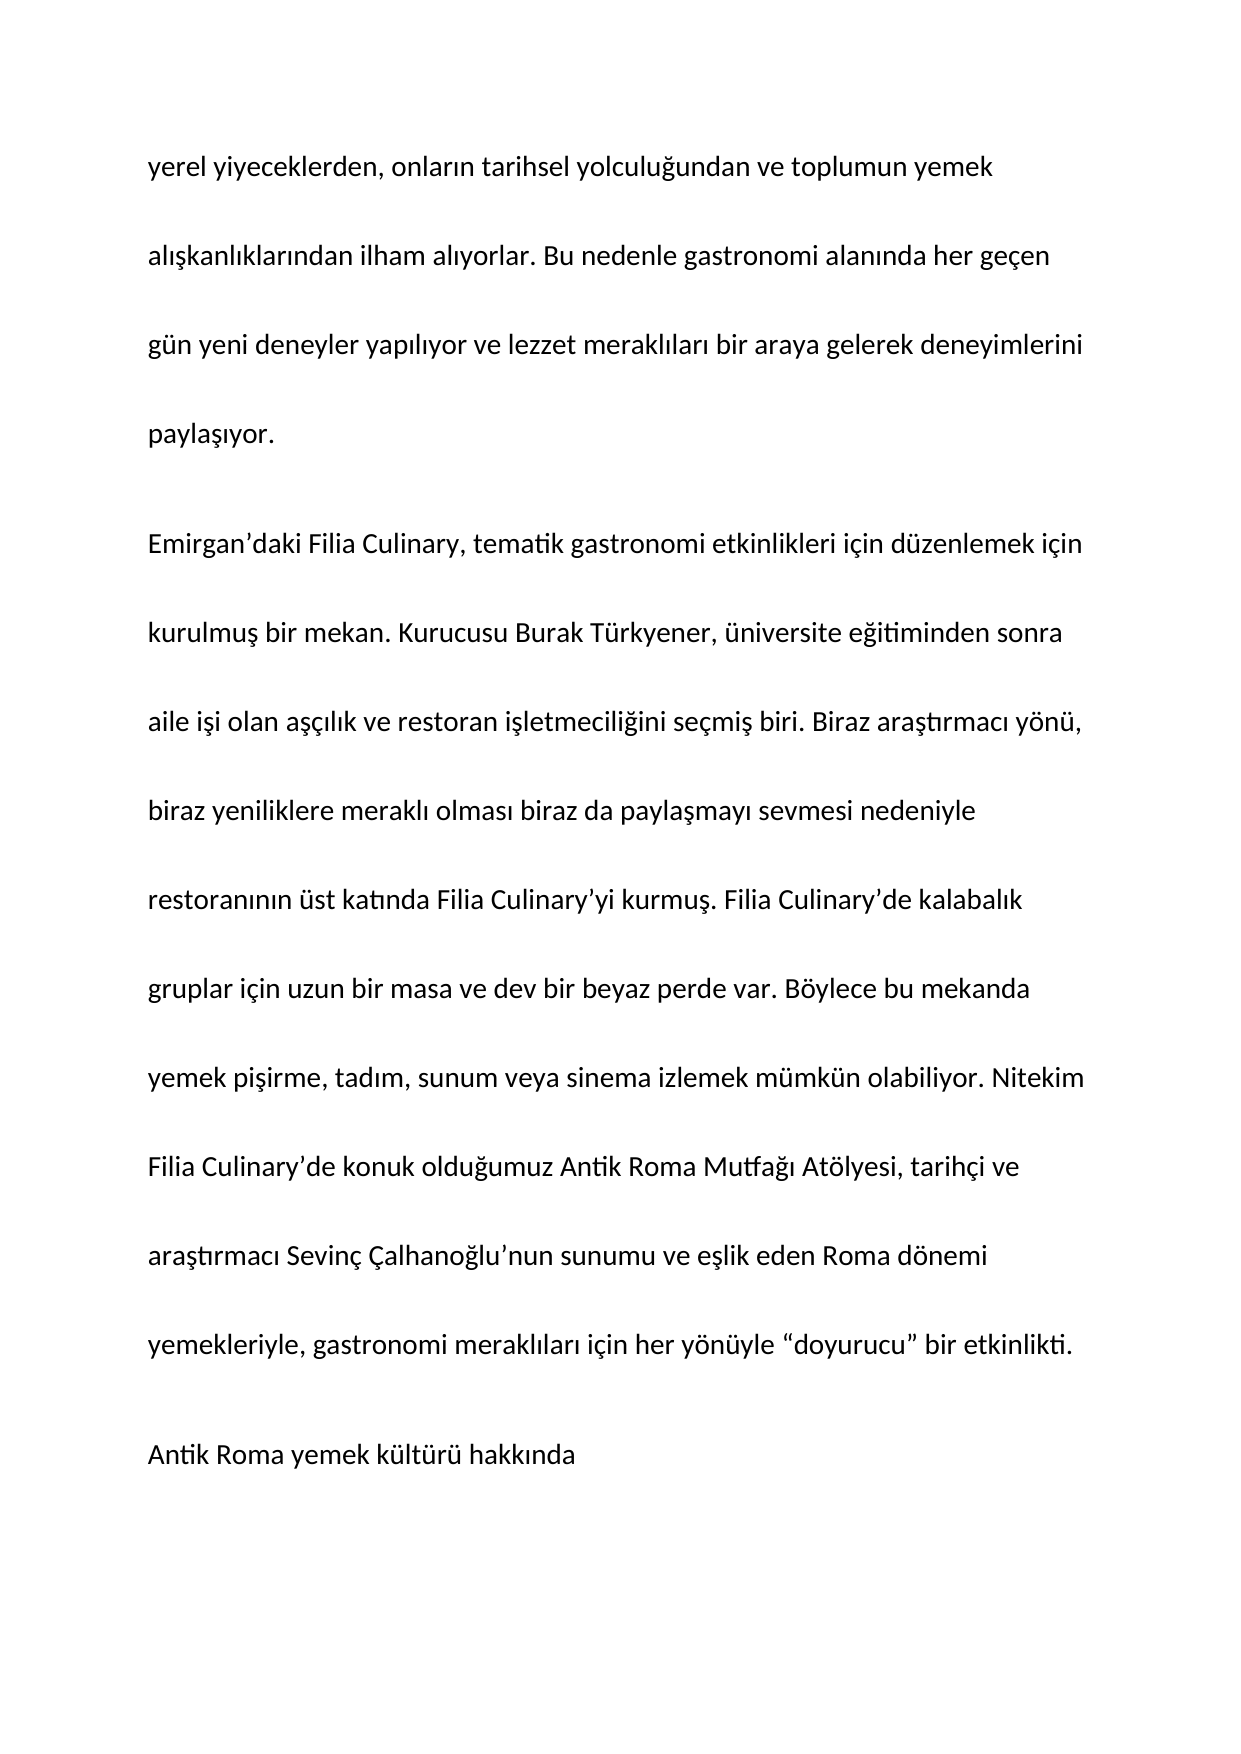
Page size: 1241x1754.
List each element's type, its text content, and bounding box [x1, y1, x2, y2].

text Antik Roma yemek kültürü hakkında [148, 1436, 1093, 1472]
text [148, 148, 1093, 450]
text Emirgan’daki Filia Culinary, tematik gastronomi etkinlikleri için düzenlemek için kurulmuş bir mekan. Kurucusu Burak Türkyener, üniversite eğitiminden sonra aile işi olan aşçılık ve restoran işletmeciliğini seçmiş biri. Biraz araştırmacı yönü, biraz yeniliklere meraklı olması biraz da paylaşmayı sevmesi nedeniyle restoranının üst katında Filia Culinary’yi kurmuş. Filia Culinary’de kalabalık gruplar için uzun bir masa ve dev bir beyaz perde var. Böylece bu mekanda yemek pişirme, tadım, sunum veya sinema izlemek mümkün olabiliyor. Nitekim Filia Culinary’de konuk olduğumuz Antik Roma Mutfağı Atölyesi, tarihçi ve araştırmacı Sevinç Çalhanoğlu’nun sunumu ve eşlik eden Roma dönemi yemekleriyle, gastronomi meraklıları için her yönüyle “doyurucu” bir etkinlikti. [148, 525, 1093, 1362]
